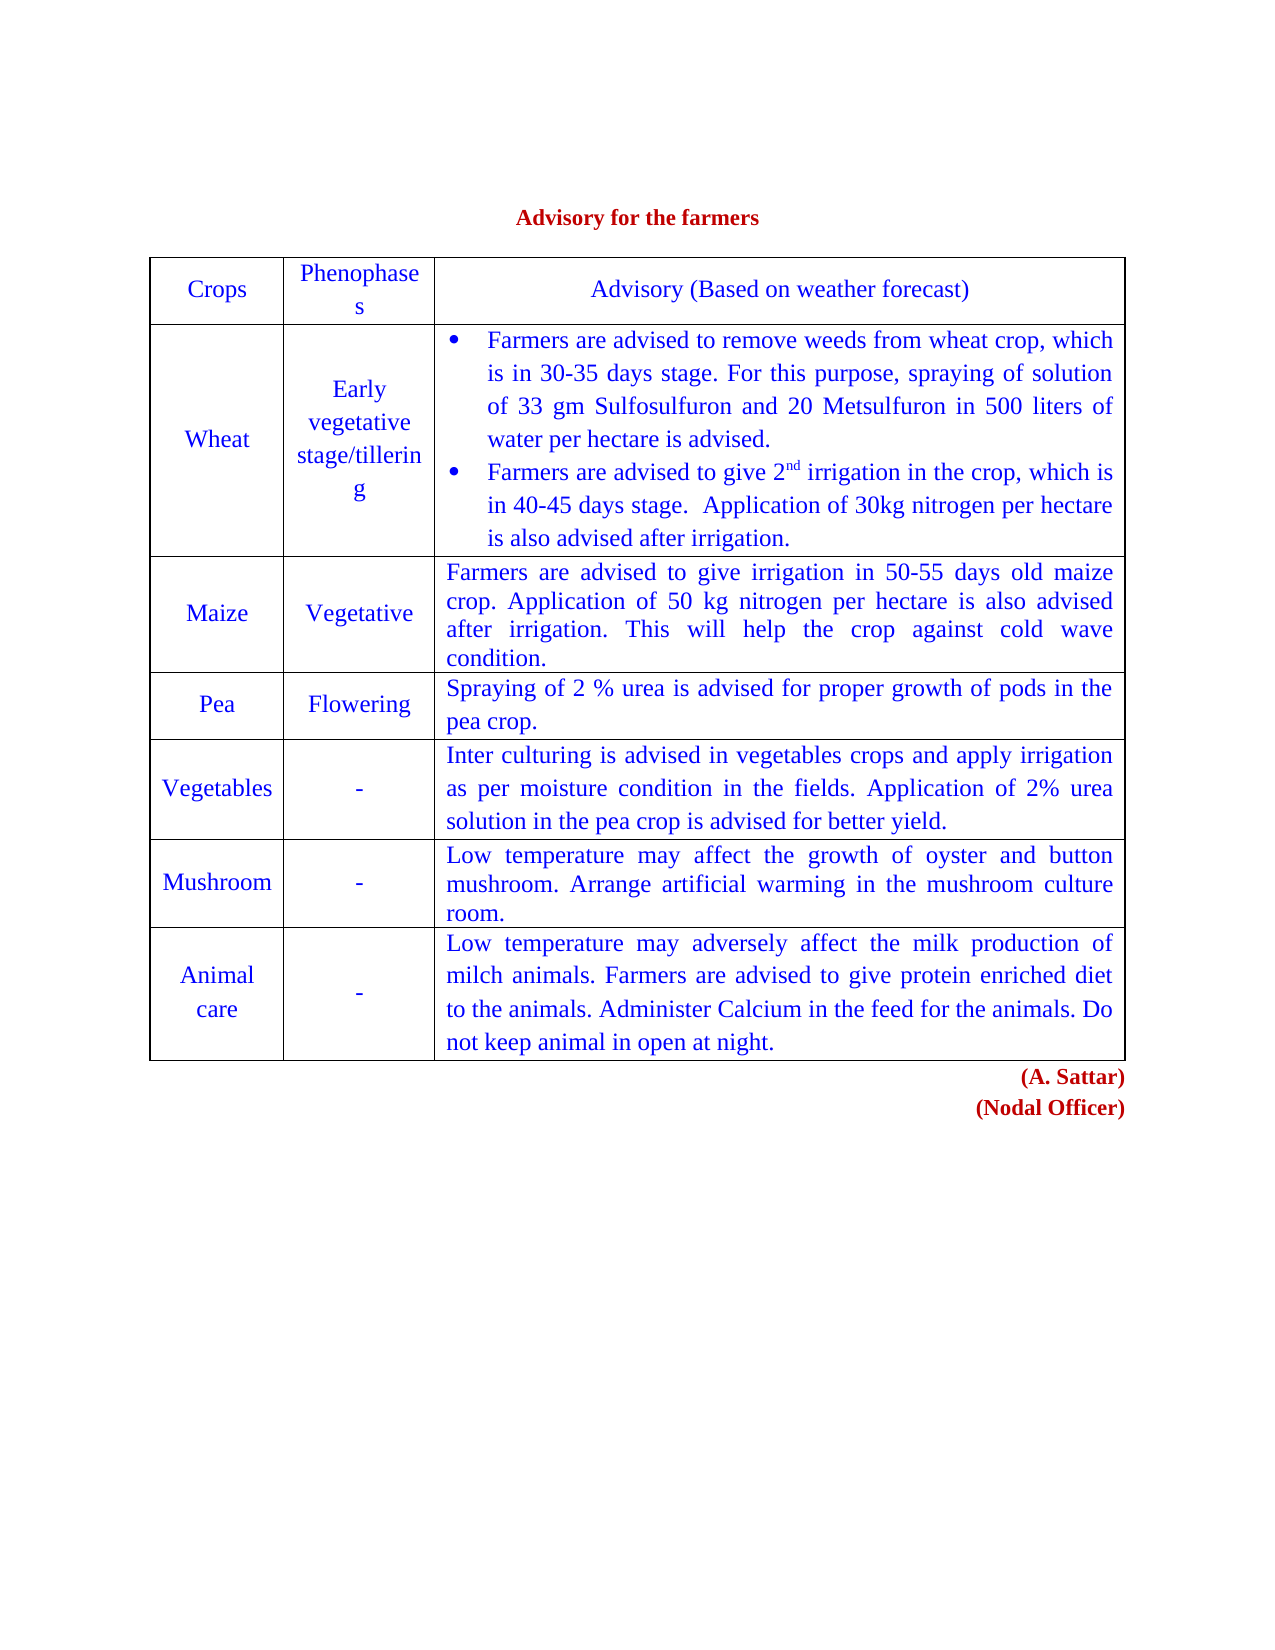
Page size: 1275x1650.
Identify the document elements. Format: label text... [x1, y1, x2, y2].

table_header Crops [151, 258, 283, 324]
table_cell Wheat [151, 325, 283, 556]
table_cell - [284, 840, 434, 927]
table_cell Maize [151, 557, 283, 672]
table_header Advisory (Based on weather forecast) [435, 258, 1124, 324]
table_cell Low temperature may affect the growth of oyster and button mushroom. Arrange artificial warming in the mushroom culture room. [435, 840, 1124, 927]
table_cell Vegetative [284, 557, 434, 672]
table_cell Farmers are advised to give irrigation in 50-55 days old maize crop. Application of 50 kg nitrogen per hectare is also advised after irrigation. This will help the crop against cold wave condition. [435, 557, 1124, 672]
table_header Phenophases [284, 258, 434, 324]
table_cell Flowering [284, 673, 434, 739]
table_cell Early vegetative stage/tillering [284, 325, 434, 556]
table_cell Inter culturing is advised in vegetables crops and apply irrigation as per moisture condition in the fields. Application of 2% urea solution in the pea crop is advised for better yield. [435, 740, 1124, 839]
table_cell Animal care [151, 928, 283, 1060]
table_cell - [284, 928, 434, 1060]
text Advisory for the farmers [150, 204, 1125, 230]
table_cell Farmers are advised to remove weeds from wheat crop, which is in 30-35 days stage. For this purpose, spraying of solution of 33 gm Sulfosulfuron and 20 Metsulfuron in 500 liters of water per hectare is advised. Farmers are advised to give 2nd irrigation in the crop, which is in 40-45 days stage. Application of 30kg nitrogen per hectare is also advised after irrigation. [435, 325, 1124, 556]
table_cell Low temperature may adversely affect the milk production of milch animals. Farmers are advised to give protein enriched diet to the animals. Administer Calcium in the feed for the animals. Do not keep animal in open at night. [435, 928, 1124, 1060]
table_cell - [284, 740, 434, 839]
table_cell Mushroom [151, 840, 283, 927]
text (Nodal Officer) [150, 1094, 1125, 1120]
table_cell Pea [151, 673, 283, 739]
table_cell Vegetables [151, 740, 283, 839]
table_cell Spraying of 2 % urea is advised for proper growth of pods in the pea crop. [435, 673, 1124, 739]
text (A. Sattar) [150, 1063, 1125, 1090]
